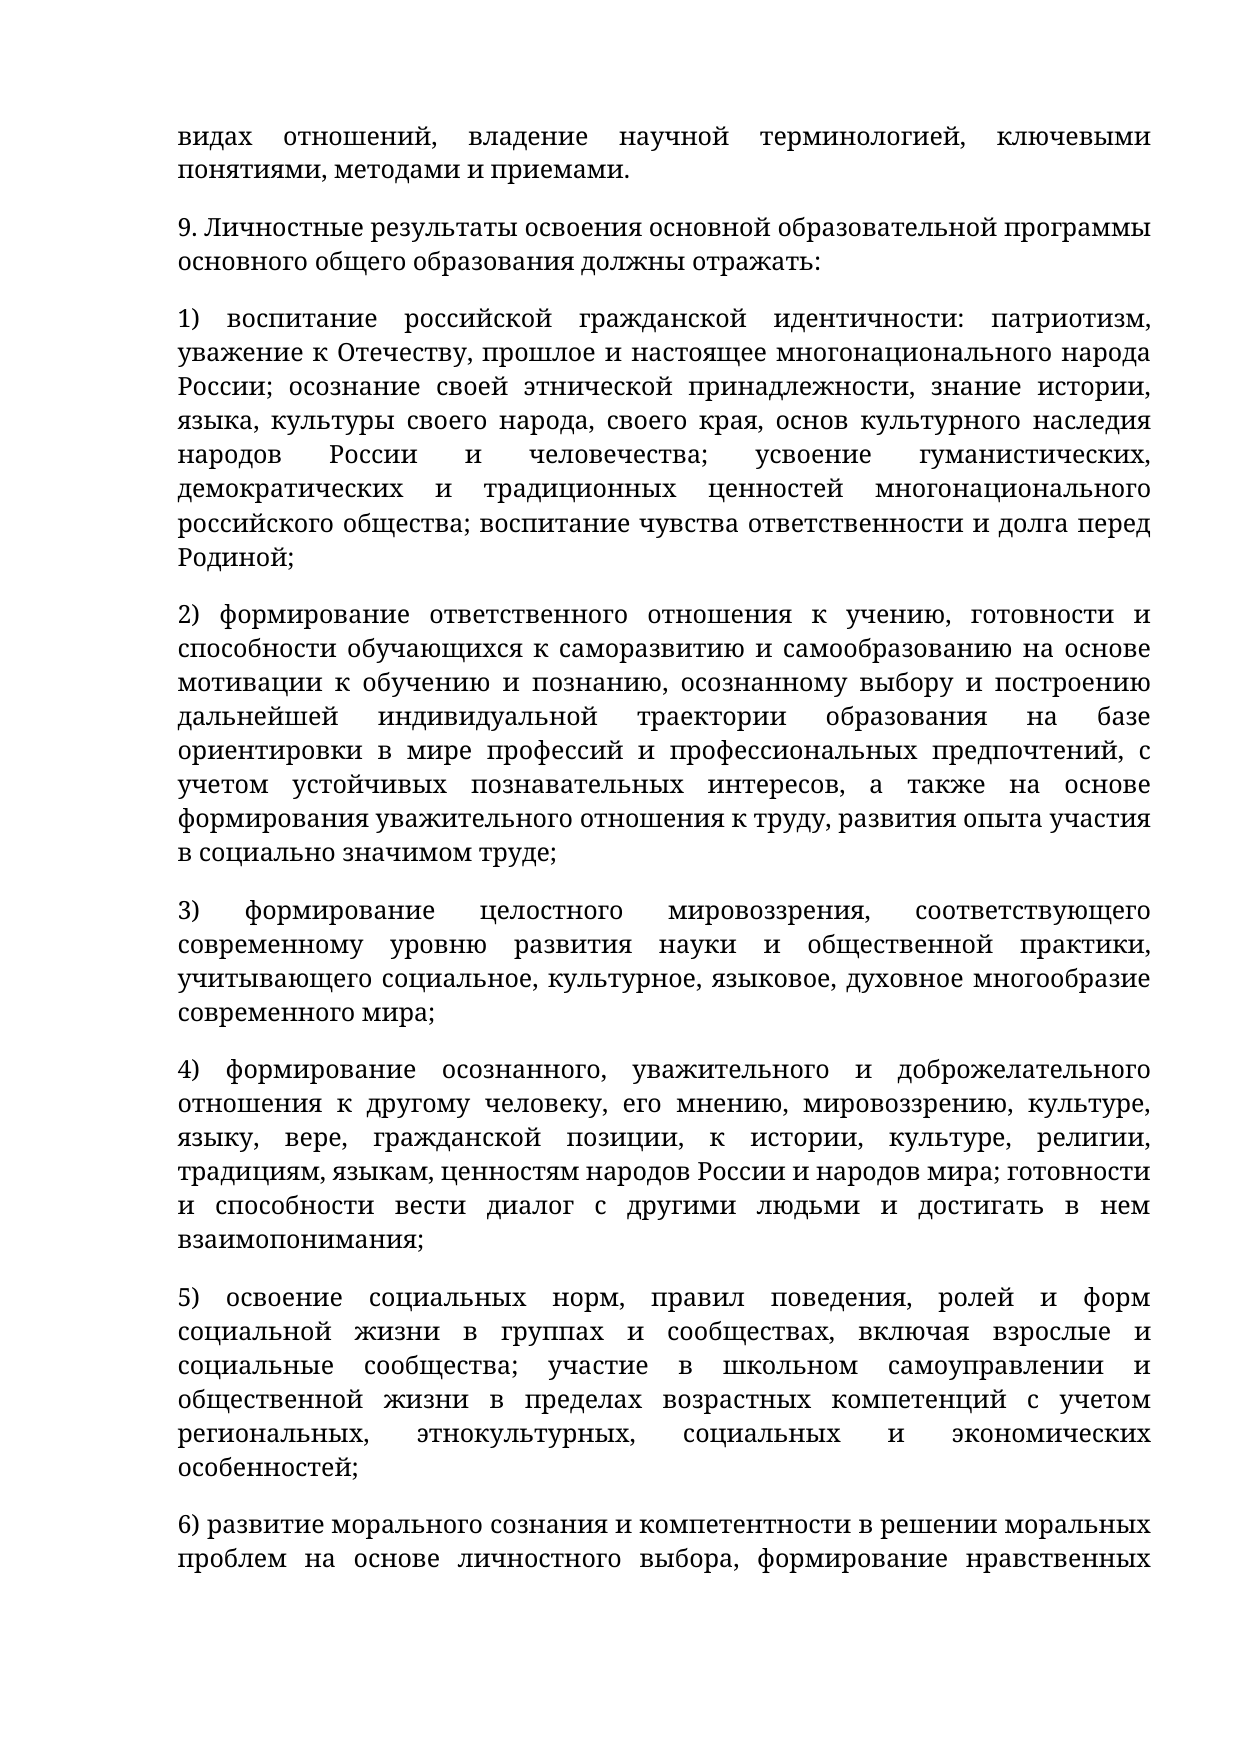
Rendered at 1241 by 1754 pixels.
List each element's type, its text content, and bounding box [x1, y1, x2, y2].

text 4) формирование осознанного, уважительного и доброжелательного отношения к другому человеку, его мнению, мировоззрению, культуре, языку, вере, гражданской позиции, к истории, культуре, религии, традициям, языкам, ценностям народов России и народов мира; готовности и способности вести диалог с другими людьми и достигать в нем взаимопонимания; [177, 1052, 1152, 1256]
text 5) освоение социальных норм, правил поведения, ролей и форм социальной жизни в группах и сообществах, включая взрослые и социальные сообщества; участие в школьном самоуправлении и общественной жизни в пределах возрастных компетенций с учетом региональных, этнокультурных, социальных и экономических особенностей; [177, 1279, 1152, 1484]
text 9. Личностные результаты освоения основной образовательной программы основного общего образования должны отражать: [177, 209, 1152, 278]
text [177, 1507, 1152, 1575]
text 2) формирование ответственного отношения к учению, готовности и способности обучающихся к саморазвитию и самообразованию на основе мотивации к обучению и познанию, осознанному выбору и построению дальнейшей индивидуальной траектории образования на базе ориентировки в мире профессий и профессиональных предпочтений, с учетом устойчивых познавательных интересов, а также на основе формирования уважительного отношения к труду, развития опыта участия в социально значимом труде; [177, 597, 1152, 869]
text 3) формирование целостного мировоззрения, соответствующего современному уровню развития науки и общественной практики, учитывающего социальное, культурное, языковое, духовное многообразие современного мира; [177, 892, 1152, 1028]
text 1) воспитание российской гражданской идентичности: патриотизм, уважение к Отечеству, прошлое и настоящее многонационального народа России; осознание своей этнической принадлежности, знание истории, языка, культуры своего народа, своего края, основ культурного наследия народов России и человечества; усвоение гуманистических, демократических и традиционных ценностей многонационального российского общества; воспитание чувства ответственности и долга перед Родиной; [177, 301, 1152, 573]
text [177, 118, 1152, 186]
